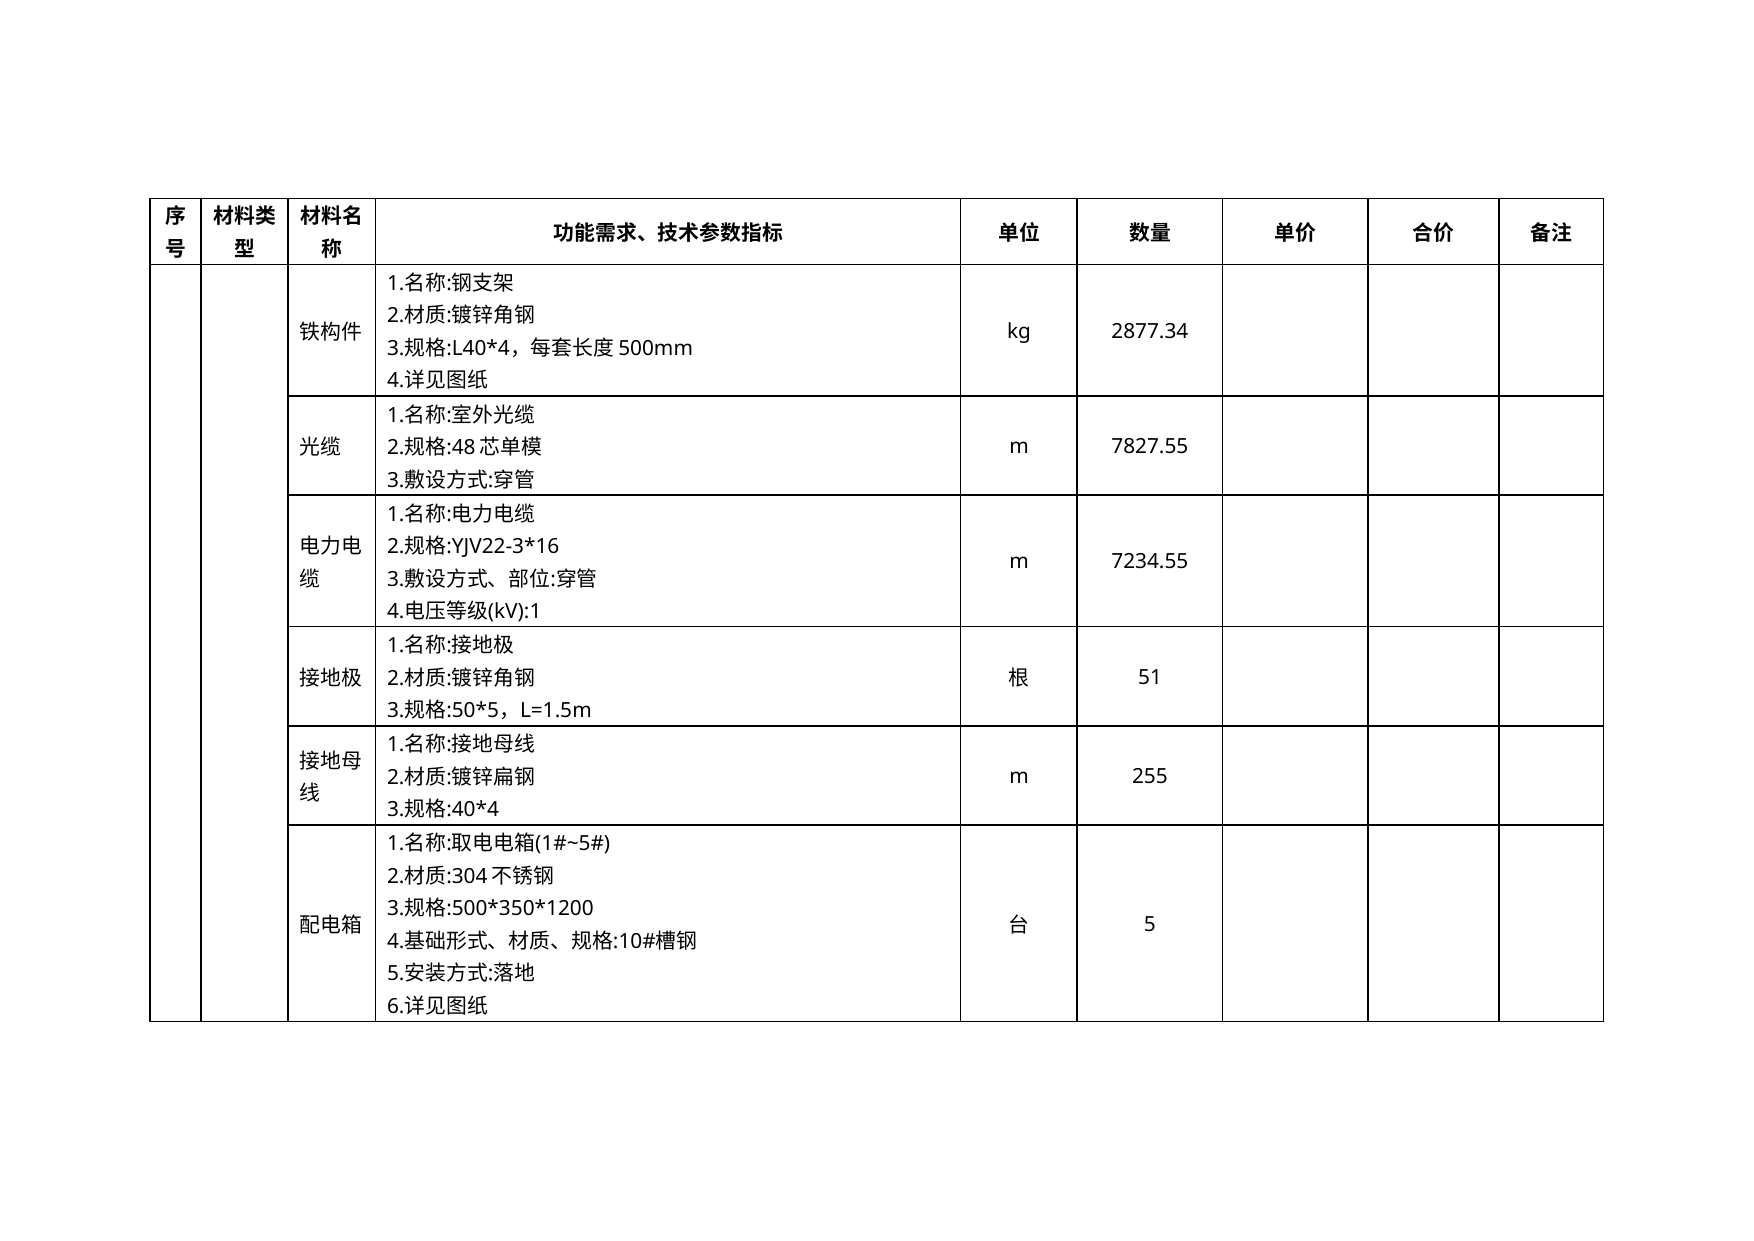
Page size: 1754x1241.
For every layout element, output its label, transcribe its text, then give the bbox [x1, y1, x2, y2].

table_cell [1223, 627, 1367, 725]
table_header 单价 [1223, 199, 1367, 264]
table_cell 1.名称:钢支架 2.材质:镀锌角钢 3.规格:L40*4，每套长度500mm 4.详见图纸 [376, 265, 960, 395]
table_header 数量 [1078, 199, 1222, 264]
table_header 材料类型 [202, 199, 287, 264]
table_cell [1369, 496, 1498, 626]
table_cell 1.名称:接地极 2.材质:镀锌角钢 3.规格:50*5，L=1.5m [376, 627, 960, 725]
table_cell 铁构件 [289, 265, 375, 395]
table_cell 1.名称:接地母线 2.材质:镀锌扁钢 3.规格:40*4 [376, 727, 960, 824]
table_cell 电力电缆 [289, 496, 375, 626]
table_header 单位 [961, 199, 1076, 264]
table_cell [1500, 397, 1603, 494]
table_cell kg [961, 265, 1076, 395]
table_cell 1.名称:电力电缆 2.规格:YJV22-3*16 3.敷设方式、部位:穿管 4.电压等级(kV):1 [376, 496, 960, 626]
table_cell 根 [961, 627, 1076, 725]
table_cell 接地母线 [289, 727, 375, 824]
table_cell [1500, 265, 1603, 395]
table_cell 7234.55 [1078, 496, 1222, 626]
table_cell m [961, 496, 1076, 626]
table_cell [1369, 826, 1498, 1021]
table_cell 51 [1078, 627, 1222, 725]
table_cell [1223, 727, 1367, 824]
table_cell [1500, 627, 1603, 725]
table_cell [1369, 727, 1498, 824]
table_cell [1500, 496, 1603, 626]
table_cell [1223, 826, 1367, 1021]
table_cell 光缆 [289, 397, 375, 494]
table_header 合价 [1369, 199, 1498, 264]
table_cell 255 [1078, 727, 1222, 824]
table_header 序号 [151, 199, 200, 264]
table_header 材料名称 [289, 199, 375, 264]
table_cell 7827.55 [1078, 397, 1222, 494]
table_cell [1369, 397, 1498, 494]
table_cell [1223, 397, 1367, 494]
table_cell 1.名称:取电电箱(1#~5#) 2.材质:304不锈钢 3.规格:500*350*1200 4.基础形式、材质、规格:10#槽钢 5.安装方式:落地 6.详见图纸 [376, 826, 960, 1021]
table_cell m [961, 727, 1076, 824]
table_cell 2877.34 [1078, 265, 1222, 395]
table_cell [1500, 826, 1603, 1021]
table_cell [1369, 627, 1498, 725]
table_header 备注 [1500, 199, 1603, 264]
table_cell [1500, 727, 1603, 824]
table_cell 1.名称:室外光缆 2.规格:48芯单模 3.敷设方式:穿管 [376, 397, 960, 494]
table_cell [1369, 265, 1498, 395]
table_cell 配电箱 [289, 826, 375, 1021]
table_cell [1223, 496, 1367, 626]
table_header 功能需求、技术参数指标 [376, 199, 960, 264]
table_cell m [961, 397, 1076, 494]
table_cell 5 [1078, 826, 1222, 1021]
table_cell 台 [961, 826, 1076, 1021]
table_cell 接地极 [289, 627, 375, 725]
table_cell [1223, 265, 1367, 395]
